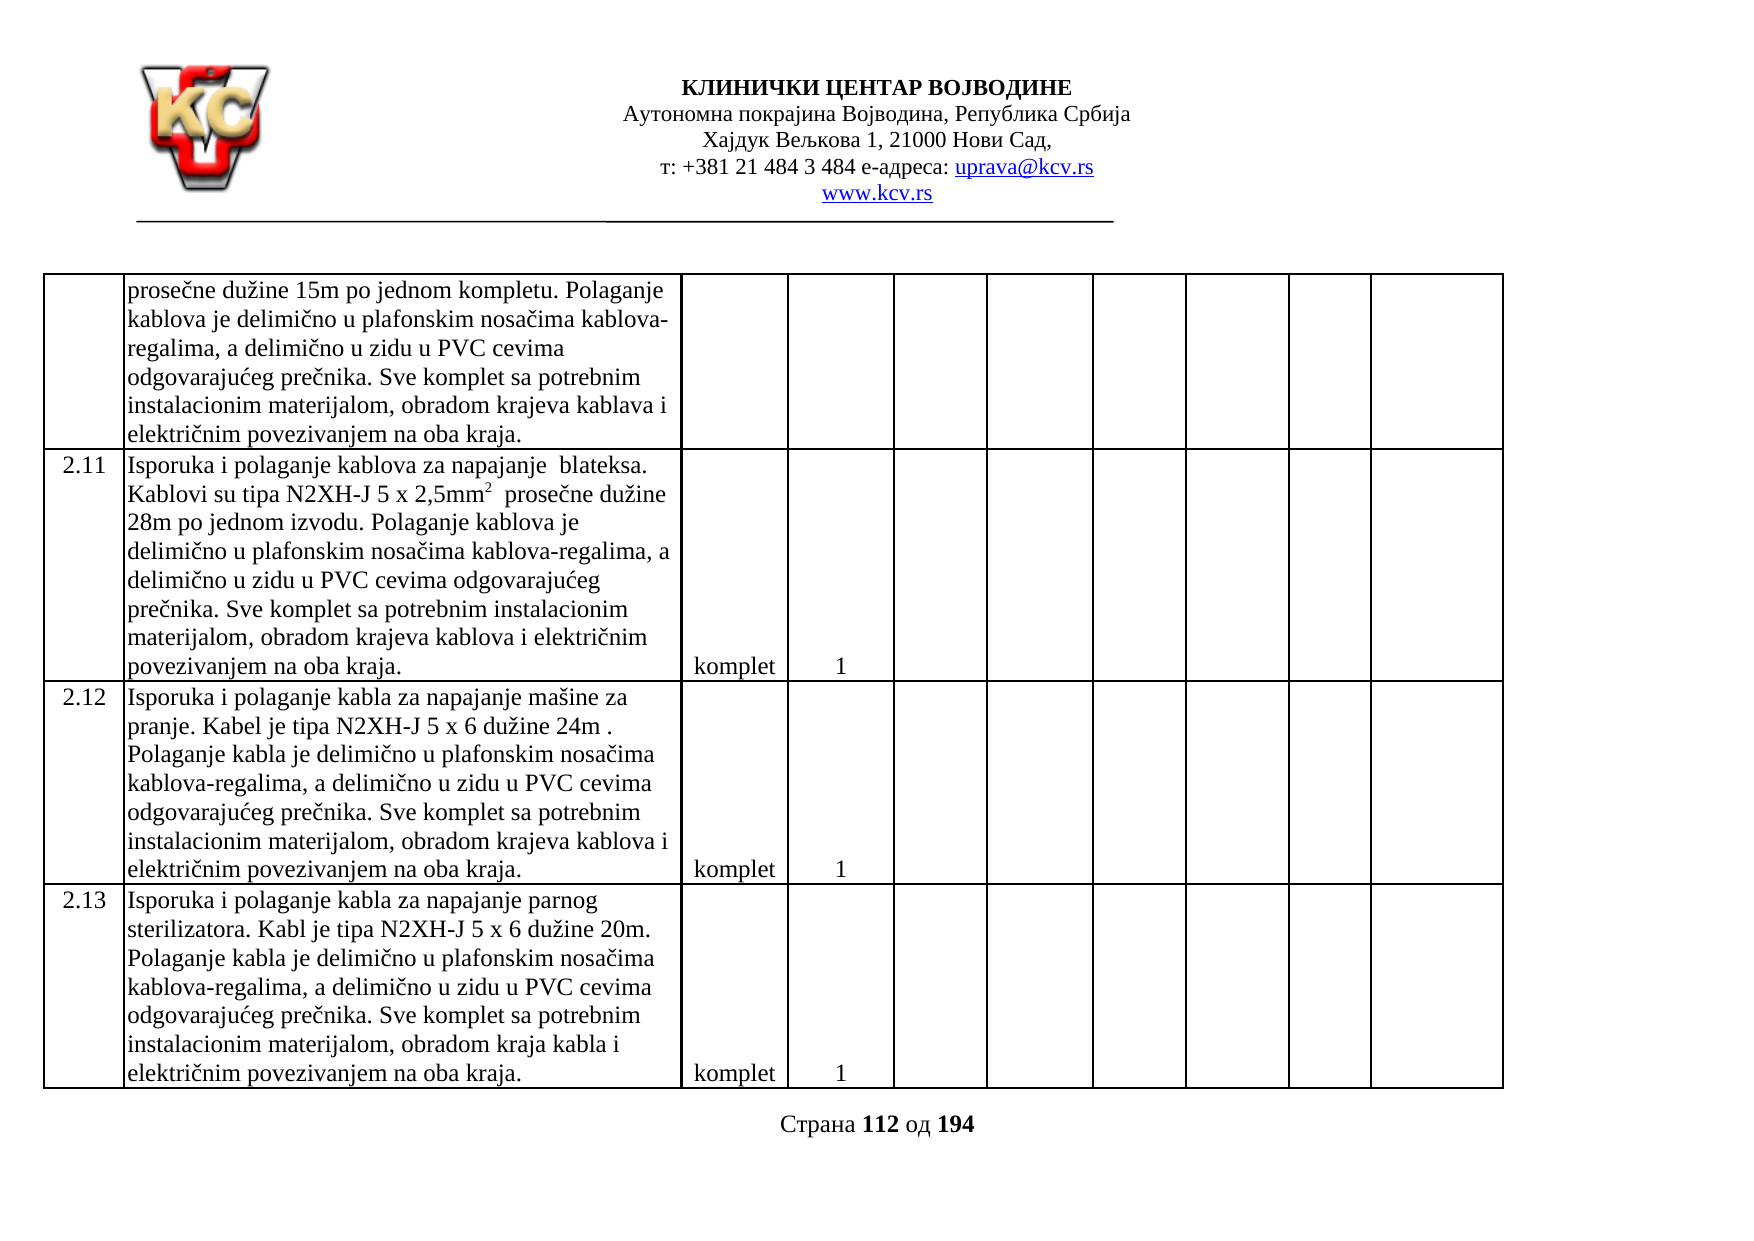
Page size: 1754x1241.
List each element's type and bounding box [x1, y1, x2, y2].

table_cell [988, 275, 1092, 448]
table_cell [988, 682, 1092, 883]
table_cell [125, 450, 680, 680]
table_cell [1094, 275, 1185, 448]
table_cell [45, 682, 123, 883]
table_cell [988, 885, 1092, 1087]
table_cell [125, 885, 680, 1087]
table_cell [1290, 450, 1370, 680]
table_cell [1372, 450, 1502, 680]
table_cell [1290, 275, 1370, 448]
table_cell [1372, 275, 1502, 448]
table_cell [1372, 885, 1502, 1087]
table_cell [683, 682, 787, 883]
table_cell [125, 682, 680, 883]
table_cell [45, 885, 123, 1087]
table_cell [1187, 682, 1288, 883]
picture [137, 62, 274, 193]
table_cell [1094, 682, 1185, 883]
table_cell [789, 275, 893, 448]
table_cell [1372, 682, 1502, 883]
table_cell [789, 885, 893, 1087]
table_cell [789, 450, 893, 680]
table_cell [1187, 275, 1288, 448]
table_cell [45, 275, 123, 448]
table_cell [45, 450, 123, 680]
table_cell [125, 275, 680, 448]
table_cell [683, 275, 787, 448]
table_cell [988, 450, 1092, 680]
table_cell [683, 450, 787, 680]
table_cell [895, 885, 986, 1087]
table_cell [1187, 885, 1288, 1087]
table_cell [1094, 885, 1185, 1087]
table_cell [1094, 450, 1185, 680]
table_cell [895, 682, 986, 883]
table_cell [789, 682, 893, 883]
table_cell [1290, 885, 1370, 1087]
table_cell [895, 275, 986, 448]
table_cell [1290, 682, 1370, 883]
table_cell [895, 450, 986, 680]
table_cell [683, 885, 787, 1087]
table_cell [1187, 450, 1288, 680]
